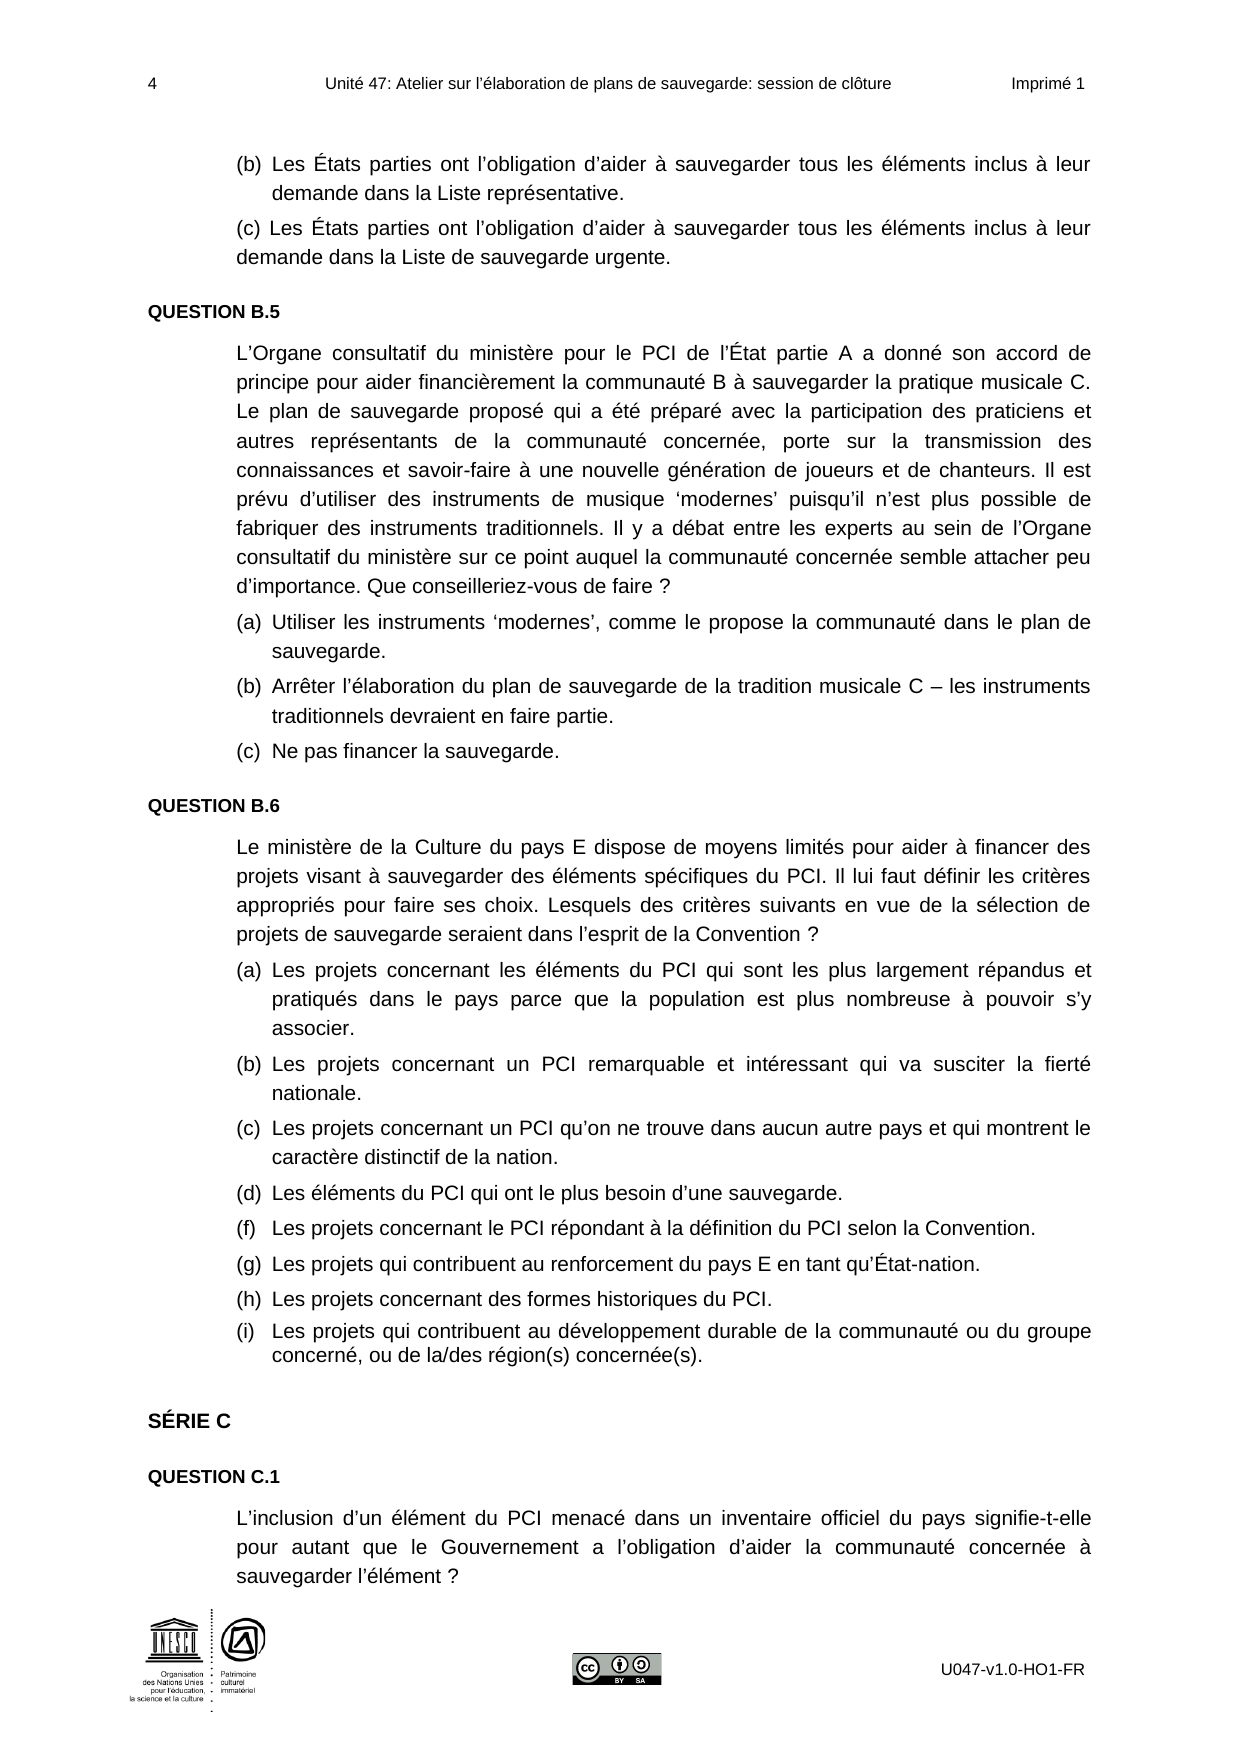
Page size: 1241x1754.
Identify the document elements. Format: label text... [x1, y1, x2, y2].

text (b) Les États parties ont l’obligation d’aider à sauvegarder tous les éléments inclus à leur demande dans la Liste représentative. [236, 148, 1093, 206]
text L’Organe consultatif du ministère pour le PCI de l’État partie A a donné son accord de principe pour aider financièrement la communauté B à sauvegarder la pratique musicale C. Le plan de sauvegarde proposé qui a été préparé avec la participation des praticiens et autres représentants de la communauté concernée, porte sur la transmission des connaissances et savoir-faire à une nouvelle génération de joueurs et de chanteurs. Il est prévu d’utiliser des instruments de musique ‘modernes’ puisqu’il n’est plus possible de fabriquer des instruments traditionnels. Il y a débat entre les experts au sein de l’Organe consultatif du ministère sur ce point auquel la communauté concernée semble attacher peu d’importance. Que conseilleriez-vous de faire ? [236, 337, 1093, 600]
subtitle SÉRIE C [148, 1404, 1093, 1435]
text (c) Ne pas financer la sauvegarde. [236, 735, 1093, 764]
text (b) Arrêter l’élaboration du plan de sauvegarde de la tradition musicale C – les instruments traditionnels devraient en faire partie. [236, 671, 1093, 729]
text (a) Les projets concernant les éléments du PCI qui sont les plus largement répandus et pratiqués dans le pays parce que la population est plus nombreuse à pouvoir s’y associer. [236, 954, 1093, 1041]
text (b) Les projets concernant un PCI remarquable et intéressant qui va susciter la fierté nationale. [236, 1048, 1093, 1106]
picture [129, 1609, 266, 1712]
picture [572, 1653, 662, 1685]
text (c) Les projets concernant un PCI qu’on ne trouve dans aucun autre pays et qui montrent le caractère distinctif de la nation. [236, 1112, 1093, 1171]
subtitle Question C.1 [148, 1460, 1093, 1489]
text (i) Les projets qui contribuent au développement durable de la communauté ou du groupe concerné, ou de la/des région(s) concernée(s). [236, 1318, 1093, 1366]
text (f) Les projets concernant le PCI répondant à la définition du PCI selon la Convention. [236, 1212, 1093, 1241]
text (h) Les projets concernant des formes historiques du PCI. [236, 1283, 1093, 1312]
text (d) Les éléments du PCI qui ont le plus besoin d’une sauvegarde. [236, 1177, 1093, 1206]
text L’inclusion d’un élément du PCI menacé dans un inventaire officiel du pays signifie-t-elle pour autant que le Gouvernement a l’obligation d’aider la communauté concernée à sauvegarder l’élément ? [236, 1502, 1093, 1589]
text (g) Les projets qui contribuent au renforcement du pays E en tant qu’État-nation. [236, 1248, 1093, 1277]
text Le ministère de la Culture du pays E dispose de moyens limités pour aider à financer des projets visant à sauvegarder des éléments spécifiques du PCI. Il lui faut définir les critères appropriés pour faire ses choix. Lesquels des critères suivants en vue de la sélection de projets de sauvegarde seraient dans l’esprit de la Convention ? [236, 831, 1093, 948]
text (a) Utiliser les instruments ‘modernes’, comme le propose la communauté dans le plan de sauvegarde. [236, 606, 1093, 664]
subtitle Question B.6 [148, 789, 1093, 818]
text (c) Les États parties ont l’obligation d’aider à sauvegarder tous les éléments inclus à leur demande dans la Liste de sauvegarde urgente. [236, 212, 1093, 271]
subtitle Question B.5 [148, 296, 1093, 325]
